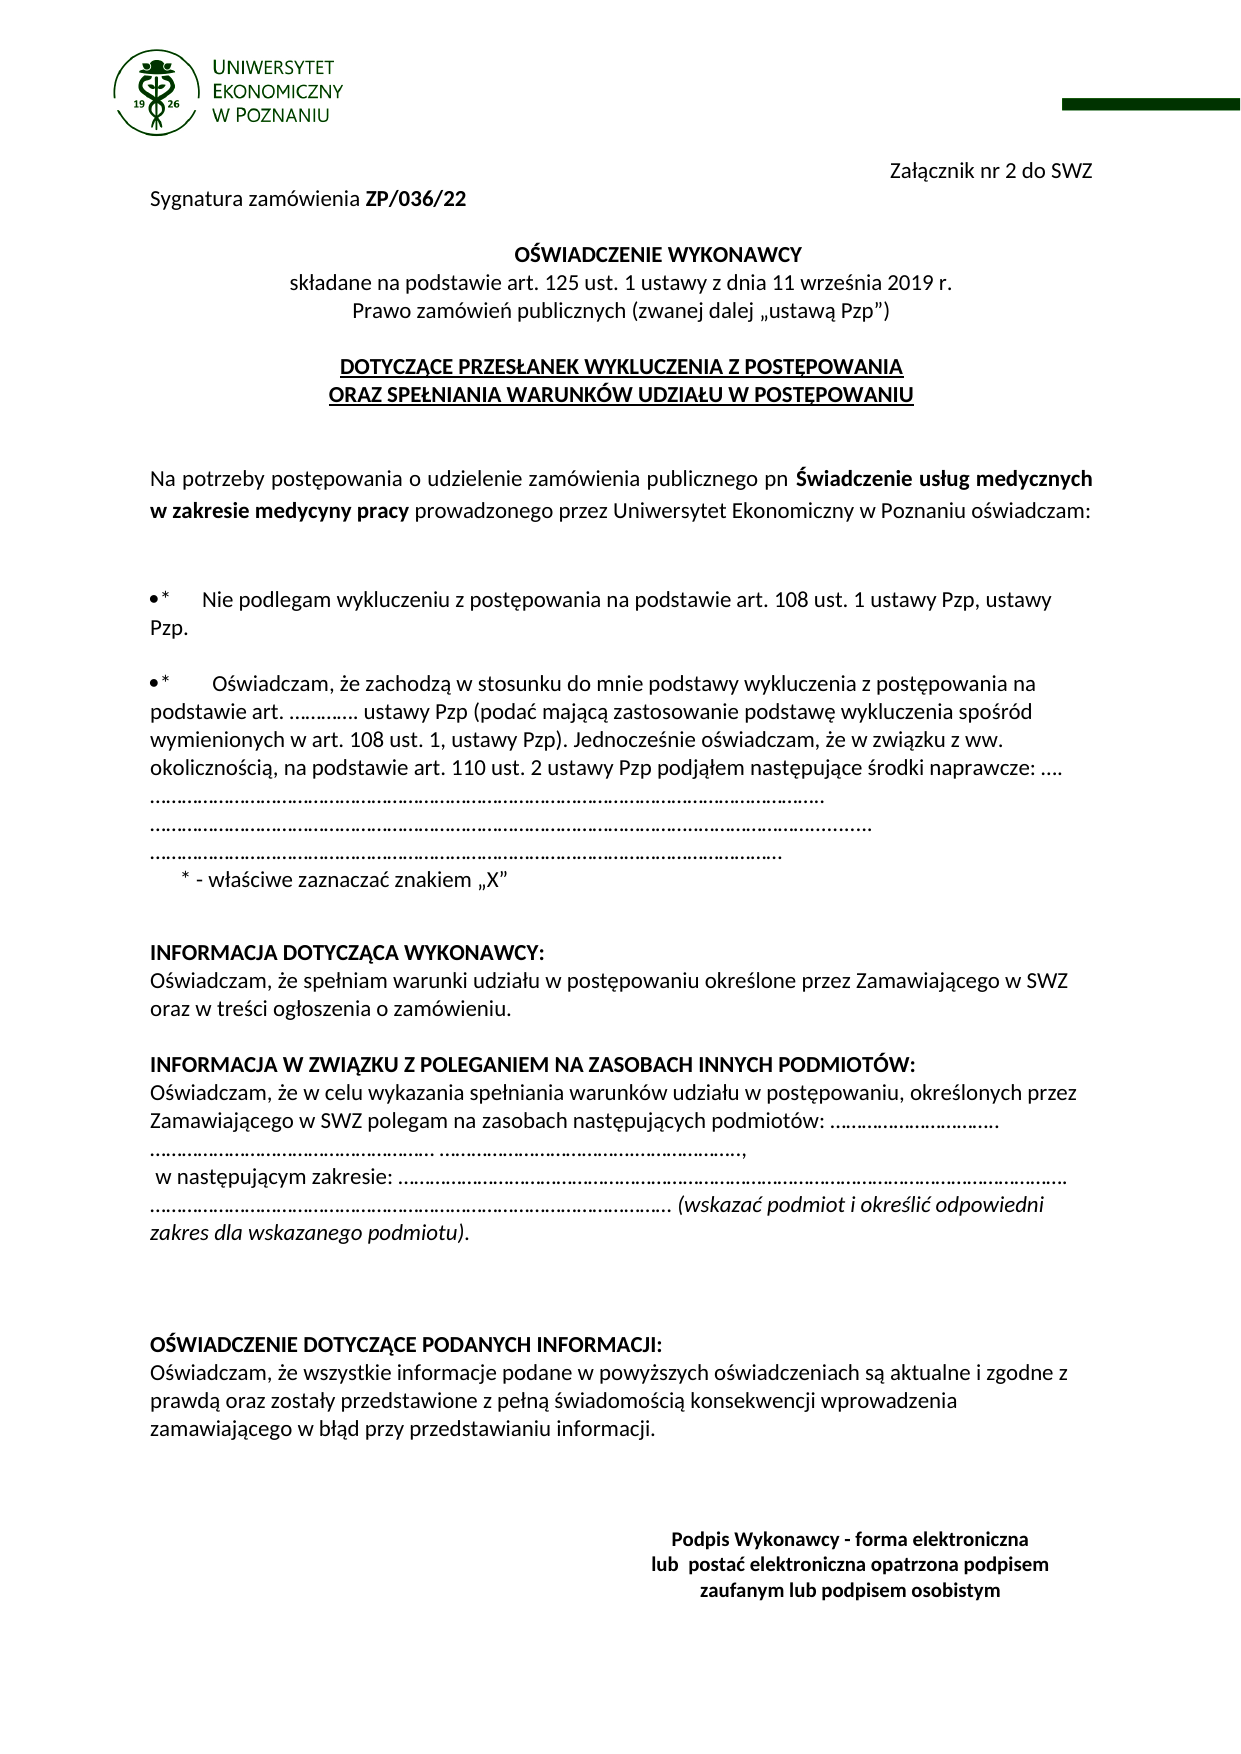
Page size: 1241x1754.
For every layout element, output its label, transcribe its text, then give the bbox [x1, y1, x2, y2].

text Oświadczam, że wszystkie informacje podane w powyższych oświadczeniach są aktualne i zgodne z prawdą oraz zostały przedstawione z pełną świadomością konsekwencji wprowadzenia zamawiającego w błąd przy przedstawianiu informacji. [150, 1358, 1093, 1442]
text Prawo zamówień publicznych (zwanej dalej „ustawą Pzp”) [150, 296, 1093, 324]
text Załącznik nr 2 do SWZ [150, 156, 1093, 184]
text Podpis Wykonawcy - forma elektroniczna [608, 1526, 1093, 1552]
text Sygnatura zamówienia ZP/036/22 [150, 184, 1093, 212]
text ……………………………………………………………………………………… (wskazać podmiot i określić odpowiedni zakres dla wskazanego podmiotu). [150, 1190, 1093, 1246]
picture [51, 0, 1241, 249]
text Oświadczam, że w celu wykazania spełniania warunków udziału w postępowaniu, określonych przez Zamawiającego w SWZ polegam na zasobach następujących podmiotów: …………………………..……………………………………………… ……………………………….……………….., [150, 1078, 1093, 1162]
text składane na podstawie art. 125 ust. 1 ustawy z dnia 11 września 2019 r. [150, 268, 1093, 296]
text OŚWIADCZENIE WYKONAWCY [150, 240, 1093, 268]
text Na potrzeby postępowania o udzielenie zamówienia publicznego pn Świadczenie usług medycznych w zakresie medycyny pracy prowadzonego przez Uniwersytet Ekonomiczny w Poznaniu oświadczam: [150, 464, 1093, 524]
text * - właściwe zaznaczać znakiem „X” [179, 865, 1093, 893]
text lub postać elektroniczna opatrzona podpisem zaufanym lub podpisem osobistym [608, 1552, 1093, 1602]
text INFORMACJA DOTYCZĄCA WYKONAWCY: [150, 938, 1093, 966]
text DOTYCZĄCE PRZESŁANEK WYKLUCZENIA Z POSTĘPOWANIA [150, 352, 1093, 380]
text INFORMACJA W ZWIĄZKU Z POLEGANIEM NA ZASOBACH INNYCH PODMIOTÓW: [150, 1050, 1093, 1078]
text ORAZ SPEŁNIANIA WARUNKÓW UDZIAŁU W POSTĘPOWANIU [150, 380, 1093, 408]
text * Oświadczam, że zachodzą w stosunku do mnie podstawy wykluczenia z postępowania na podstawie art. …………. ustawy Pzp (podać mającą zastosowanie podstawę wykluczenia spośród wymienionych w art. 108 ust. 1, ustawy Pzp). Jednocześnie oświadczam, że w związku z ww. okolicznością, na podstawie art. 110 ust. 2 ustawy Pzp podjąłem następujące środki naprawcze: ….………………………………………………………………………………………………………………..…………………………………………………………………………………………..…………………...........………………………………………………………………………………………………………… [150, 669, 1093, 865]
text Oświadczam, że spełniam warunki udziału w postępowaniu określone przez Zamawiającego w SWZ oraz w treści ogłoszenia o zamówieniu. [150, 966, 1093, 1022]
text OŚWIADCZENIE DOTYCZĄCE PODANYCH INFORMACJI: [150, 1330, 1093, 1358]
text w następującym zakresie: ………………………………………………………………………………………………………………. [150, 1162, 1093, 1190]
text * Nie podlegam wykluczeniu z postępowania na podstawie art. 108 ust. 1 ustawy Pzp, ustawy Pzp. [150, 585, 1093, 641]
